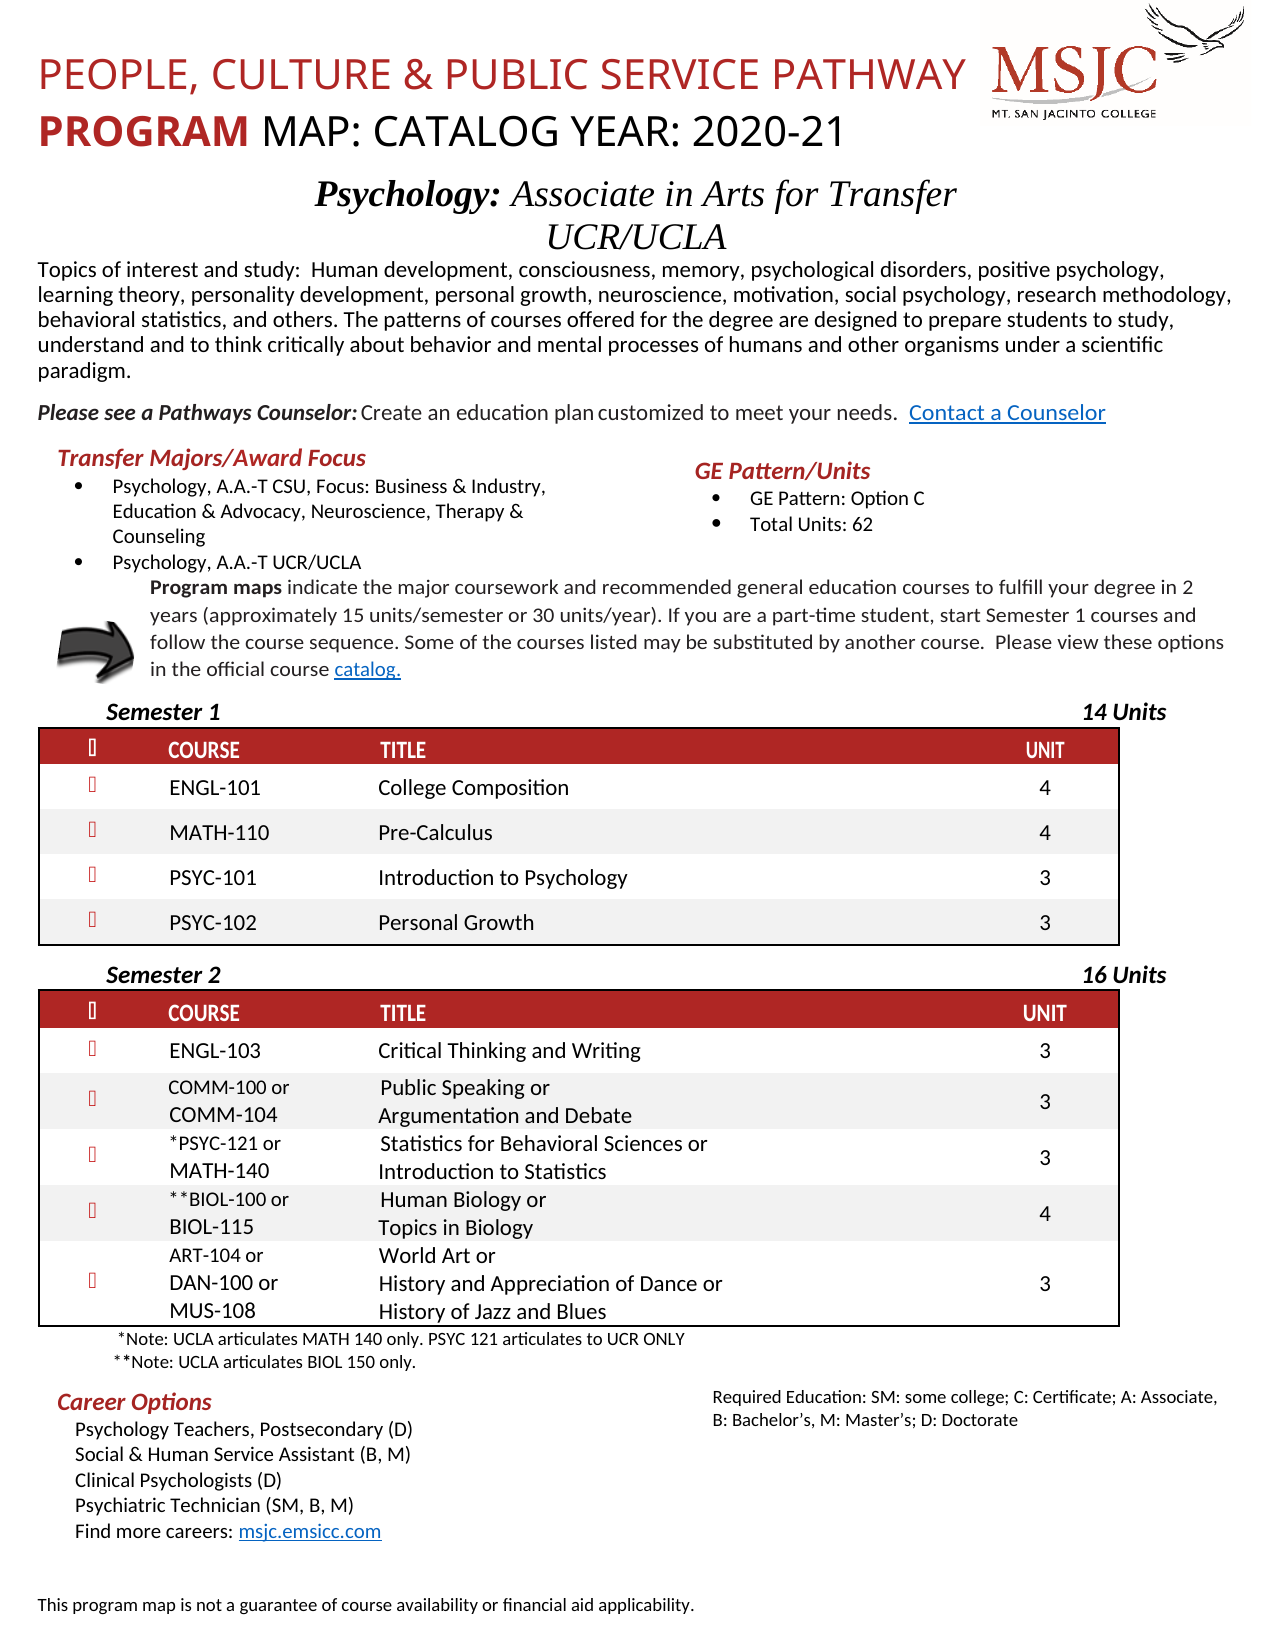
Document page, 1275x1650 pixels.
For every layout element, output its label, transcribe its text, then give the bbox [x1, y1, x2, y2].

table_cell PSYC-101 [157, 854, 369, 899]
list Psychology, A.A.-T UCR/UCLA [75, 549, 600, 574]
picture [54, 614, 139, 688]
text Psychiatric Technician (SM, B, M) [75, 1492, 600, 1518]
table_cell [40, 899, 157, 944]
table_cell ART-104 or DAN-100 or MUS-108 [157, 1241, 369, 1325]
table_cell [40, 1241, 157, 1325]
text Psychology Teachers, Postsecondary (D) [75, 1416, 600, 1442]
text Required Education: SM: some college; C: Certificate; A: Associate, B: Bachelor’s, M: Master’s; D: Doctorate [712, 1386, 1237, 1431]
subtitle GE Pattern/Units [694, 455, 1237, 485]
table_cell 3 [981, 1129, 1118, 1185]
table_cell 3 [981, 899, 1118, 944]
table_cell Critical Thinking and Writing [369, 1028, 981, 1073]
text Psychology: Associate in Arts for Transfer [37, 171, 1237, 214]
table_header UNIT [981, 729, 1118, 764]
table_cell PSYC-102 [157, 899, 369, 944]
table_cell Personal Growth [369, 899, 981, 944]
text Clinical Psychologists (D) [75, 1467, 600, 1492]
list GE Pattern: Option C [712, 485, 1237, 511]
table_cell [40, 1073, 157, 1129]
text Social & Human Service Assistant (B, M) [75, 1442, 600, 1467]
picture [979, 0, 1252, 126]
table_cell Statistics for Behavioral Sciences or Introduction to Statistics [369, 1129, 981, 1185]
table_cell [40, 1028, 157, 1073]
text Semester 2 16 Units [37, 959, 1237, 989]
table_cell 3 [981, 1241, 1118, 1325]
table_header TITLE [369, 729, 981, 764]
table_header [40, 991, 157, 1028]
subtitle *Note: UCLA articulates MATH 140 only. PSYC 121 articulates to UCR ONLY [112, 1327, 1237, 1350]
table_cell **BIOL-100 or BIOL-115 [157, 1185, 369, 1241]
table_cell [40, 1185, 157, 1241]
text Semester 1 14 Units [37, 697, 1237, 727]
table_cell [40, 1129, 157, 1185]
text Please see a Pathways Counselor: Create an education plan customized to meet your needs. Contact a Counselor [37, 400, 1237, 426]
table_cell 3 [981, 1073, 1118, 1129]
text UCR/UCLA [37, 214, 1237, 257]
subtitle Career Options [57, 1386, 600, 1416]
table_cell 4 [981, 809, 1118, 854]
text Topics of interest and study: Human development, consciousness, memory, psychological disorders, positive psychology, learning theory, personality development, personal growth, neuroscience, motivation, social psychology, research methodology, behavioral statistics, and others. The patterns of courses offered for the degree are designed to prepare students to study, understand and to think critically about behavior and mental processes of humans and other organisms under a scientific paradigm. [37, 257, 1237, 384]
table_cell COMM-100 or COMM-104 [157, 1073, 369, 1129]
table_cell *PSYC-121 or MATH-140 [157, 1129, 369, 1185]
table_cell 4 [981, 764, 1118, 809]
table_cell Public Speaking or Argumentation and Debate [369, 1073, 981, 1129]
list Psychology, A.A.-T CSU, Focus: Business & Industry, Education & Advocacy, Neuroscience, Therapy & Counseling [75, 473, 600, 549]
table_cell College Composition [369, 764, 981, 809]
table_header COURSE [157, 991, 369, 1028]
table_cell MATH-110 [157, 809, 369, 854]
table_cell [40, 764, 157, 809]
table_header TITLE [369, 991, 981, 1028]
text Find more careers: msjc.emsicc.com [75, 1518, 600, 1543]
table_cell ENGL-103 [157, 1028, 369, 1073]
table_cell 3 [981, 854, 1118, 899]
text Program maps indicate the major coursework and recommended general education courses to fulfill your degree in 2 years (approximately 15 units/semester or 30 units/year). If you are a part-time student, start Semester 1 courses and follow the course sequence. Some of the courses listed may be substituted by another course. Please view these options in the official course catalog. [150, 574, 1237, 682]
table_header COURSE [157, 729, 369, 764]
table_cell 4 [981, 1185, 1118, 1241]
list Total Units: 62 [712, 511, 1237, 536]
table_cell World Art or History and Appreciation of Dance or History of Jazz and Blues [369, 1241, 981, 1325]
table_header [40, 729, 157, 764]
table_cell ENGL-101 [157, 764, 369, 809]
table_cell 3 [981, 1028, 1118, 1073]
subtitle **Note: UCLA articulates BIOL 150 only. [112, 1350, 1237, 1373]
table_cell [40, 809, 157, 854]
table_cell Introduction to Psychology [369, 854, 981, 899]
table_cell Pre-Calculus [369, 809, 981, 854]
table_cell [40, 854, 157, 899]
table_header UNIT [981, 991, 1118, 1028]
subtitle Transfer Majors/Award Focus [57, 442, 600, 473]
table_cell Human Biology or Topics in Biology [369, 1185, 981, 1241]
